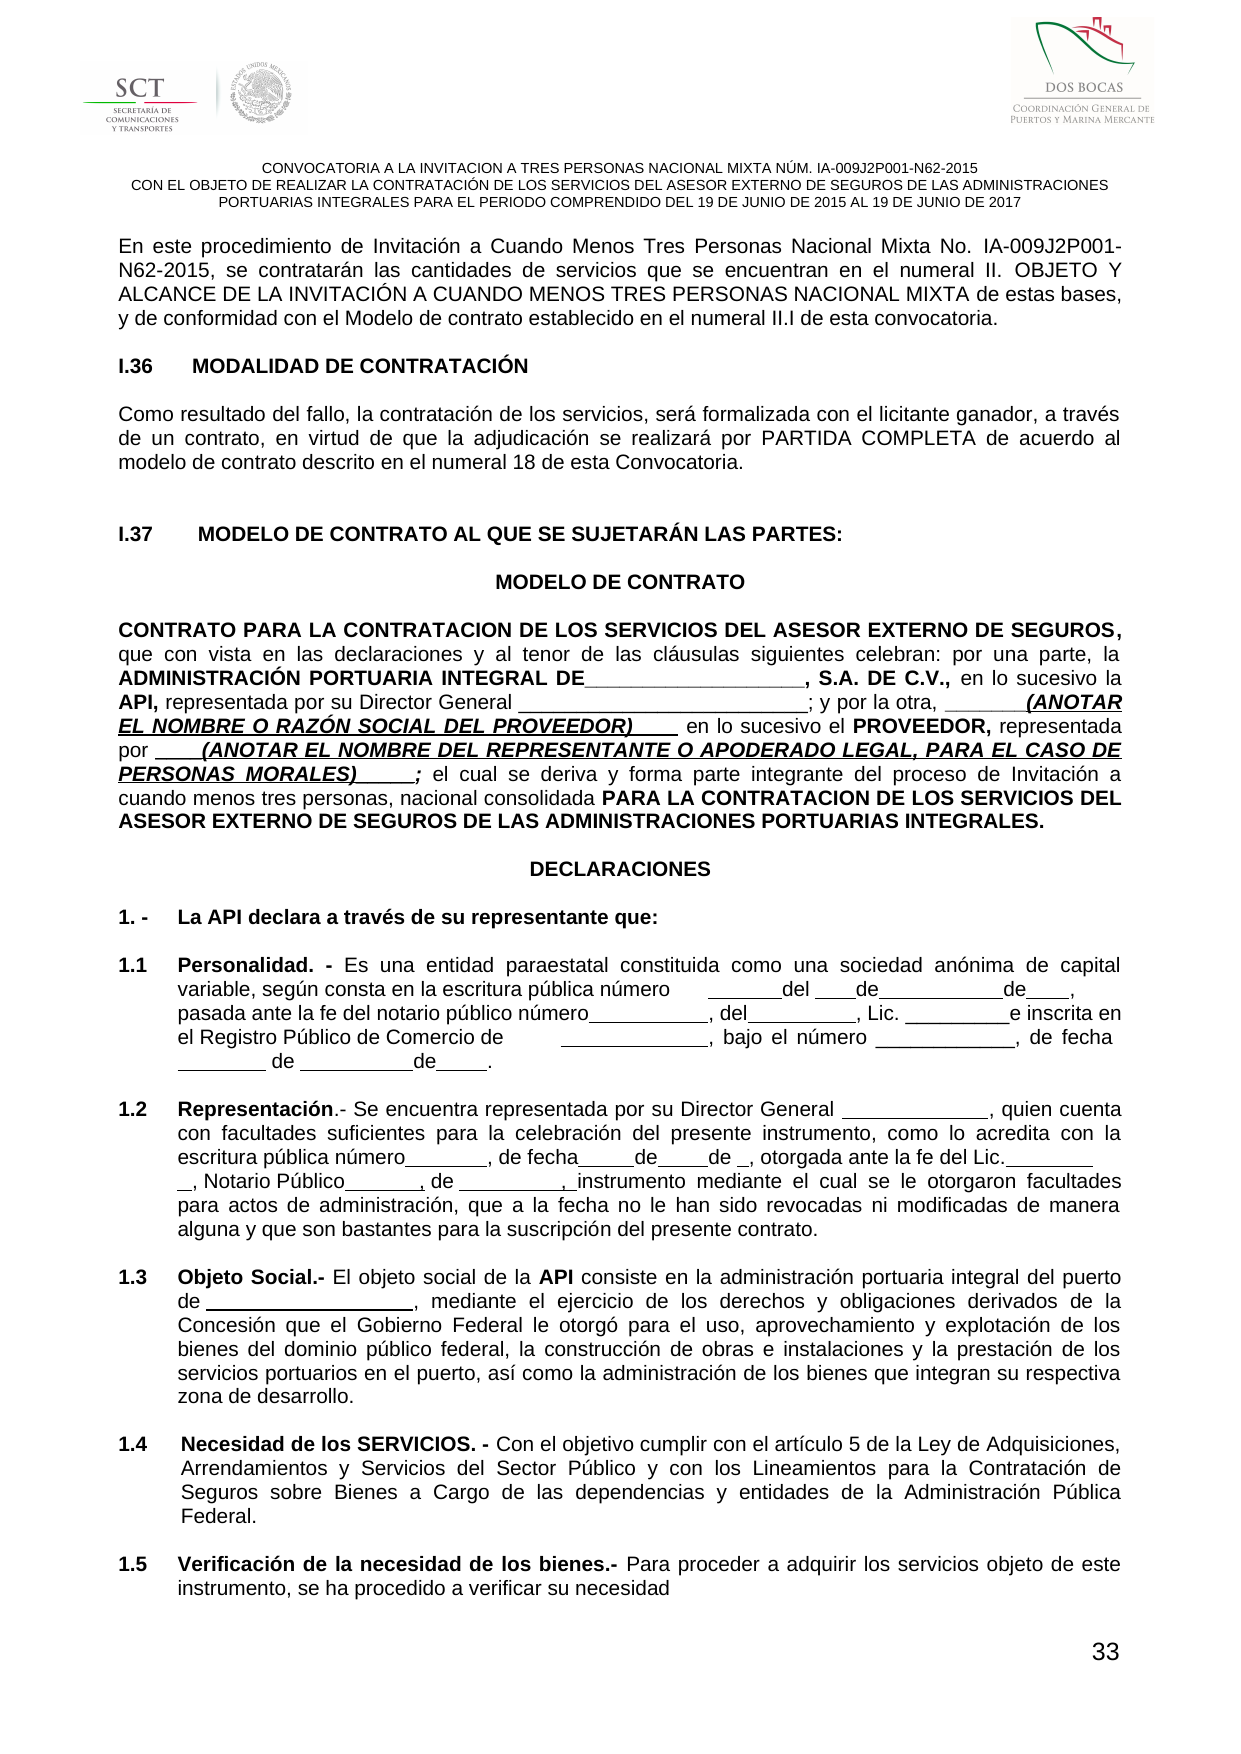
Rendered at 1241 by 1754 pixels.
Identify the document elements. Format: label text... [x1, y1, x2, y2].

text 1.1 Personalidad. - Es una entidad paraestatal constituida como una sociedad anónima de capital variable, según consta en la escritura pública número del de de , pasada ante la fe del notario público número , del , Lic. _________e inscrita en el Registro Público de Comercio de , bajo el número ____________, de fecha de de . [118, 953, 1122, 1073]
text CONTRATO PARA LA CONTRATACION DE LOS SERVICIOS DEL ASESOR EXTERNO DE SEGUROS, que con vista en las declaraciones y al tenor de las cláusulas siguientes celebran: por una parte, la ADMINISTRACIÓN PORTUARIA INTEGRAL DE___________________, S.A. DE C.V., en lo sucesivo la API, representada por su Director General _________________________; y por la otra, _______(ANOTAR EL NOMBRE O RAZÓN SOCIAL DEL PROVEEDOR) en lo sucesivo el PROVEEDOR, representada por ____(ANOTAR EL NOMBRE DEL REPRESENTANTE O APODERADO LEGAL, PARA EL CASO DE PERSONAS MORALES)_____; el cual se deriva y forma parte integrante del proceso de Invitación a cuando menos tres personas, nacional consolidada PARA LA CONTRATACION DE LOS SERVICIOS DEL ASESOR EXTERNO DE SEGUROS DE LAS ADMINISTRACIONES PORTUARIAS INTEGRALES. [118, 618, 1122, 833]
text I.37 MODELO DE CONTRATO AL QUE SE SUJETARÁN LAS PARTES: [118, 522, 1122, 546]
text En este procedimiento de Invitación a Cuando Menos Tres Personas Nacional Mixta No. IA-009J2P001-N62-2015, se contratarán las cantidades de servicios que se encuentran en el numeral II. OBJETO Y ALCANCE DE LA INVITACIÓN A CUANDO MENOS TRES PERSONAS NACIONAL MIXTA de estas bases, y de conformidad con el Modelo de contrato establecido en el numeral II.I de esta convocatoria. [118, 234, 1122, 330]
text I.36 MODALIDAD DE CONTRATACIÓN [118, 354, 1122, 378]
text 1.5 Verificación de la necesidad de los bienes.- Para proceder a adquirir los servicios objeto de este instrumento, se ha procedido a verificar su necesidad [118, 1552, 1122, 1600]
text 1.4 Necesidad de los SERVICIOS. - Con el objetivo cumplir con el artículo 5 de la Ley de Adquisiciones, Arrendamientos y Servicios del Sector Público y con los Lineamientos para la Contratación de Seguros sobre Bienes a Cargo de las dependencias y entidades de la Administración Pública Federal. [118, 1432, 1122, 1528]
picture [79, 61, 308, 135]
text 1. - La API declara a través de su representante que: [118, 905, 1122, 929]
text MODELO DE CONTRATO [118, 570, 1122, 594]
text Como resultado del fallo, la contratación de los servicios, será formalizada con el licitante ganador, a través de un contrato, en virtud de que la adjudicación se realizará por PARTIDA COMPLETA de acuerdo al modelo de contrato descrito en el numeral 18 de esta Convocatoria. [118, 402, 1122, 474]
text 1.2 Representación.- Se encuentra representada por su Director General , quien cuenta con facultades suficientes para la celebración del presente instrumento, como lo acredita con la escritura pública número , de fecha de de , otorgada ante la fe del Lic. , Notario Público , de , instrumento mediante el cual se le otorgaron facultades para actos de administración, que a la fecha no le han sido revocadas ni modificadas de manera alguna y que son bastantes para la suscripción del presente contrato. [118, 1097, 1122, 1241]
text 1.3 Objeto Social.- El objeto social de la API consiste en la administración portuaria integral del puerto de , mediante el ejercicio de los derechos y obligaciones derivados de la Concesión que el Gobierno Federal le otorgó para el uso, aprovechamiento y explotación de los bienes del dominio público federal, la construcción de obras e instalaciones y la prestación de los servicios portuarios en el puerto, así como la administración de los bienes que integran su respectiva zona de desarrollo. [118, 1264, 1122, 1408]
picture [1010, 17, 1155, 125]
text DECLARACIONES [118, 857, 1122, 881]
